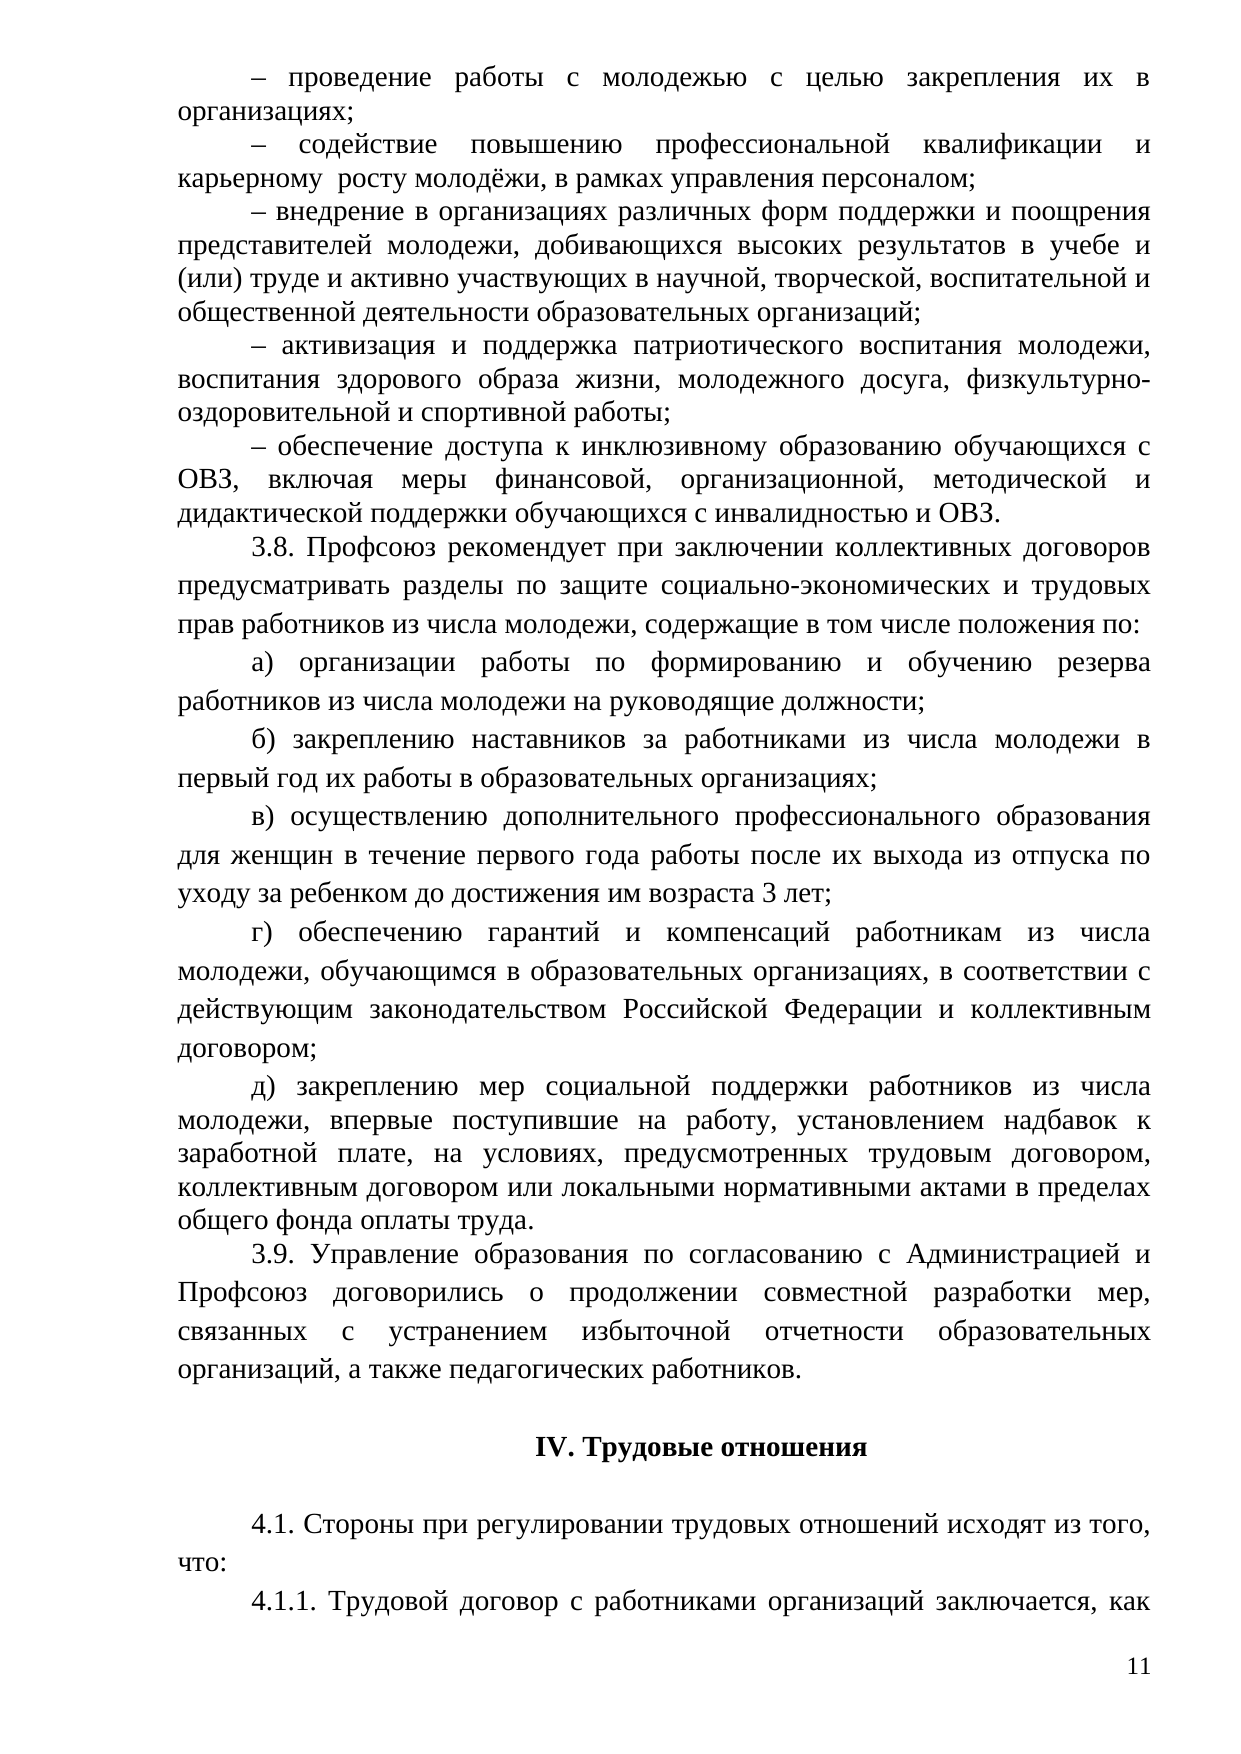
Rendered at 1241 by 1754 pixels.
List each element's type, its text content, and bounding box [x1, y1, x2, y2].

text 3.8. Профсоюз рекомендует при заключении коллективных договоров предусматривать разделы по защите социально-экономических и трудовых прав работников из числа молодежи, содержащие в том числе положения по: [177, 529, 1152, 639]
text IV. Трудовые отношения [177, 1429, 1152, 1462]
text в) осуществлению дополнительного профессионального образования для женщин в течение первого года работы после их выхода из отпуска по уходу за ребенком до достижения им возраста 3 лет; [177, 798, 1152, 909]
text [177, 1583, 1152, 1616]
text г) обеспечению гарантий и компенсаций работникам из числа молодежи, обучающимся в образовательных организациях, в соответствии с действующим законодательством Российской Федерации и коллективным договором; [177, 914, 1152, 1063]
text – активизация и поддержка патриотического воспитания молодежи, воспитания здорового образа жизни, молодежного досуга, физкультурно-оздоровительной и спортивной работы; [177, 327, 1152, 428]
text б) закреплению наставников за работниками из числа молодежи в первый год их работы в образовательных организациях; [177, 721, 1152, 793]
text – содействие повышению профессиональной квалификации и карьерному росту молодёжи, в рамках управления персоналом; [177, 126, 1152, 193]
text – обеспечение доступа к инклюзивному образованию обучающихся с ОВЗ, включая меры финансовой, организационной, методической и дидактической поддержки обучающихся с инвалидностью и ОВЗ. [177, 428, 1152, 529]
text 3.9. Управление образования по согласованию с Администрацией и Профсоюз договорились о продолжении совместной разработки мер, связанных с устранением избыточной отчетности образовательных организаций, а также педагогических работников. [177, 1236, 1152, 1385]
text 4.1. Стороны при регулировании трудовых отношений исходят из того, что: [177, 1506, 1152, 1578]
text д) закреплению мер социальной поддержки работников из числа молодежи, впервые поступившие на работу, установлением надбавок к заработной плате, на условиях, предусмотренных трудовым договором, коллективным договором или локальными нормативными актами в пределах общего фонда оплаты труда. [177, 1068, 1152, 1236]
text – проведение работы с молодежью с целью закрепления их в организациях; [177, 59, 1152, 126]
text а) организации работы по формированию и обучению резерва работников из числа молодежи на руководящие должности; [177, 644, 1152, 716]
text – внедрение в организациях различных форм поддержки и поощрения представителей молодежи, добивающихся высоких результатов в учебе и (или) труде и активно участвующих в научной, творческой, воспитательной и общественной деятельности образовательных организаций; [177, 193, 1152, 327]
